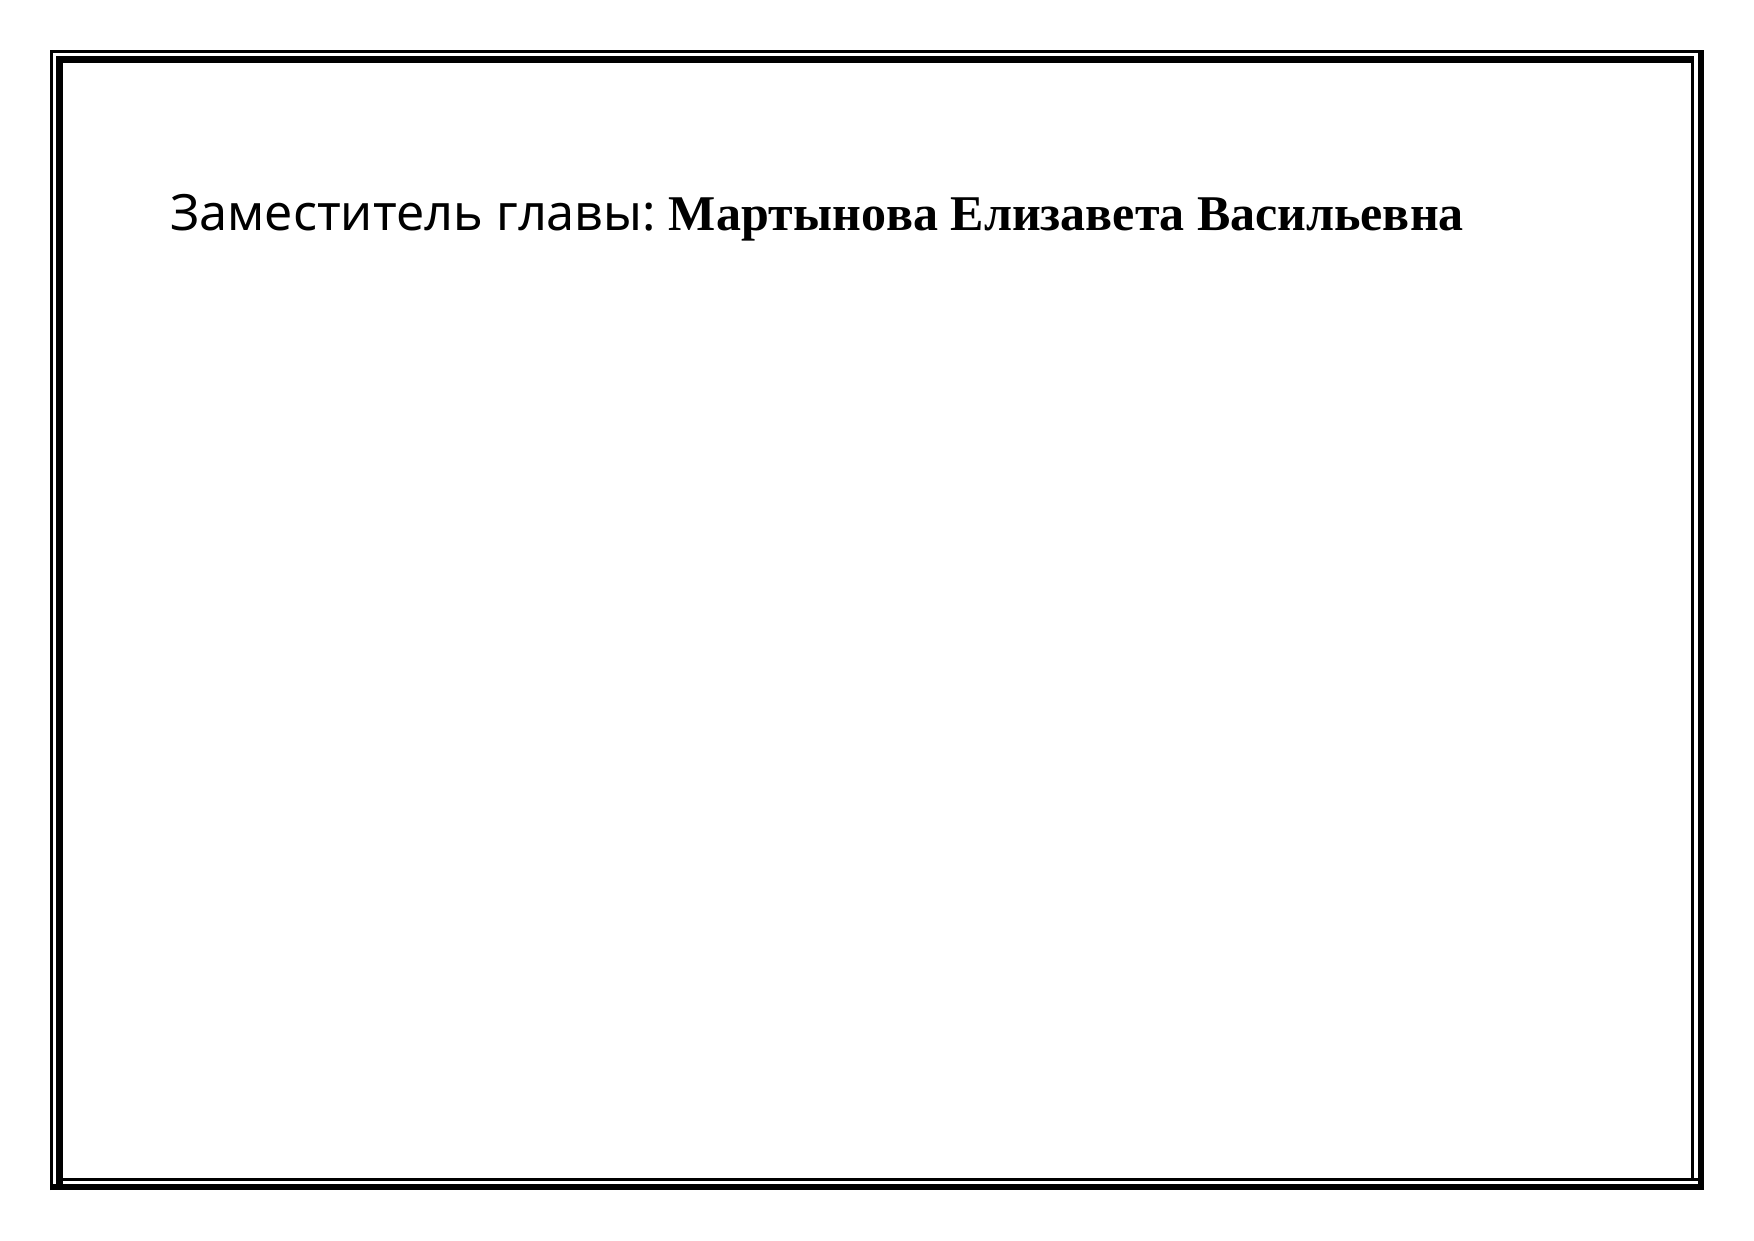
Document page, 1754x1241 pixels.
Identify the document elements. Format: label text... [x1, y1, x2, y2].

text Заместитель главы: Мартынова Елизавета Васильевна [118, 177, 1636, 245]
